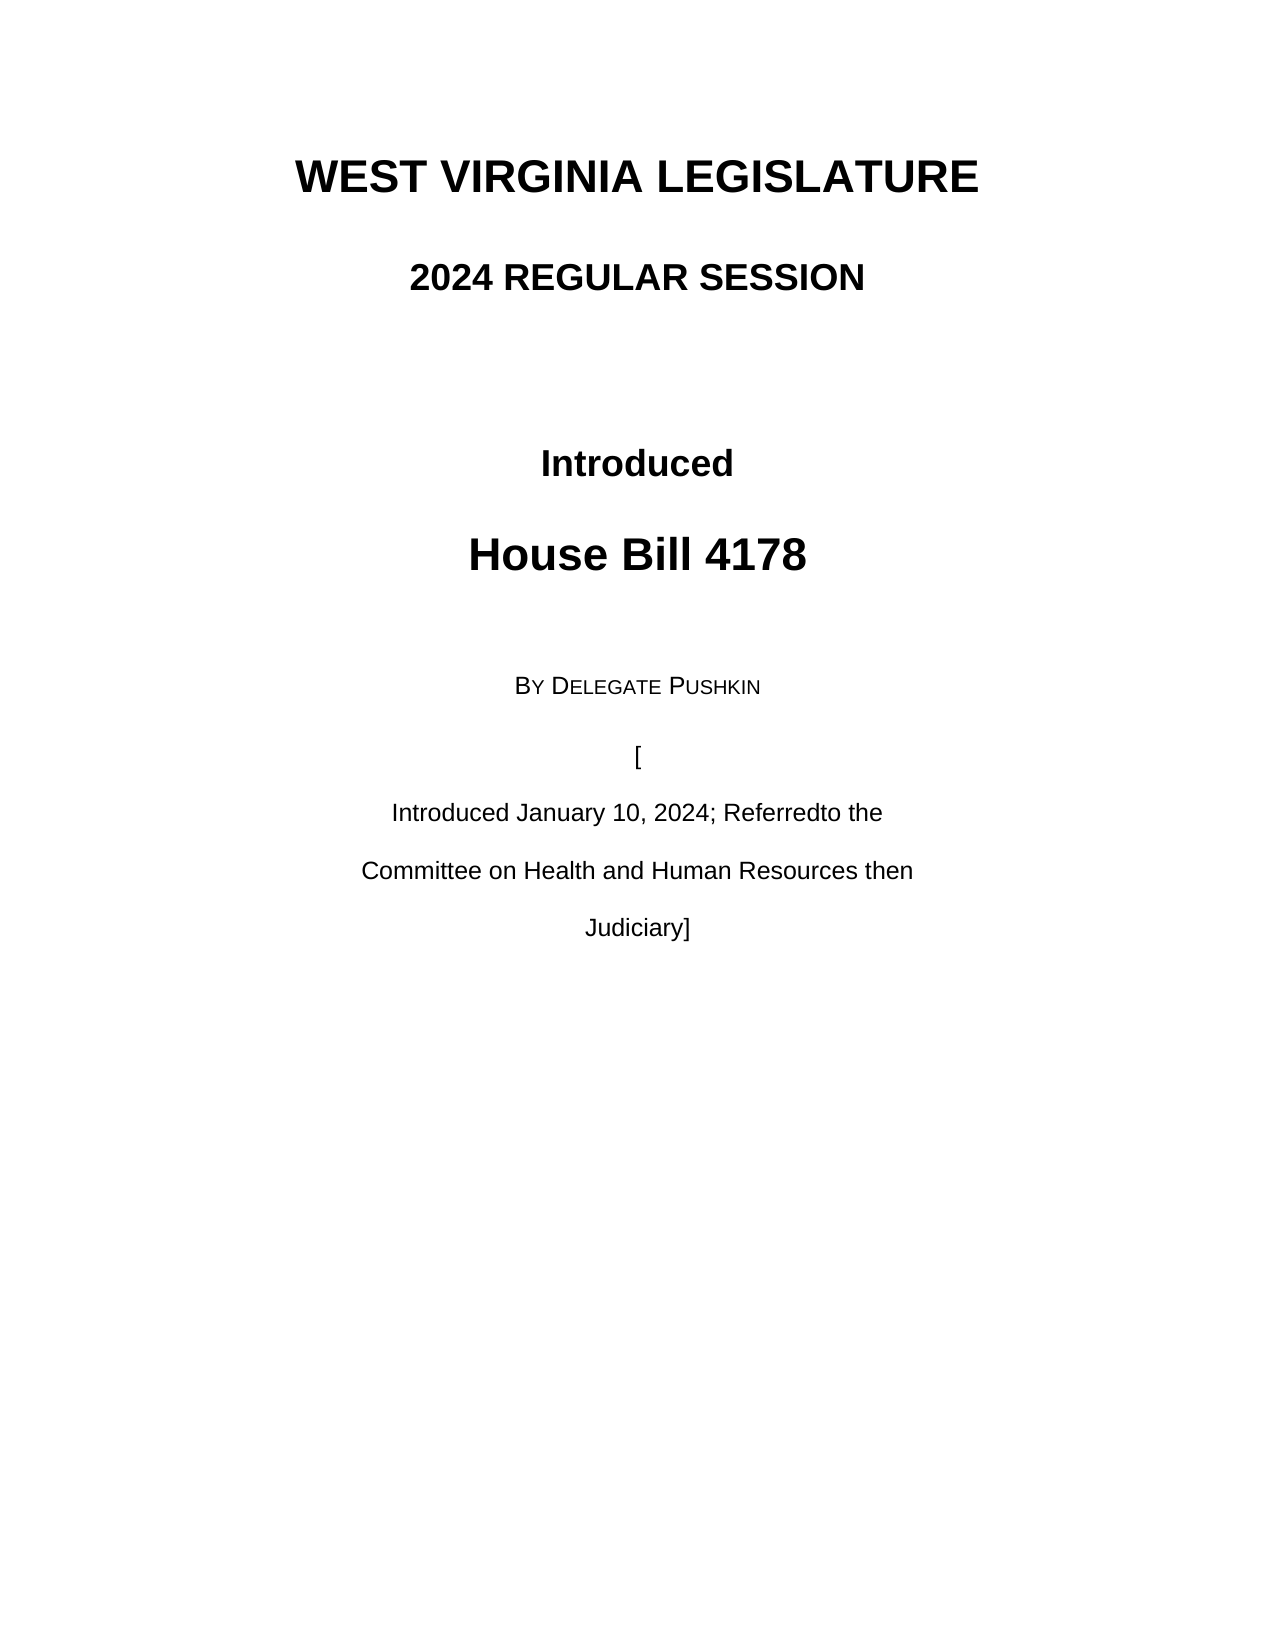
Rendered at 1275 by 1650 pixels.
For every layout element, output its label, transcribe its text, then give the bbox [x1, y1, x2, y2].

text By [337, 671, 937, 699]
text Bill [150, 528, 1125, 581]
title 2024 REGULAR SESSION [150, 255, 1125, 298]
title WEST VIRGINIA LEGISLATURE [150, 150, 1125, 203]
text [] [337, 741, 937, 942]
